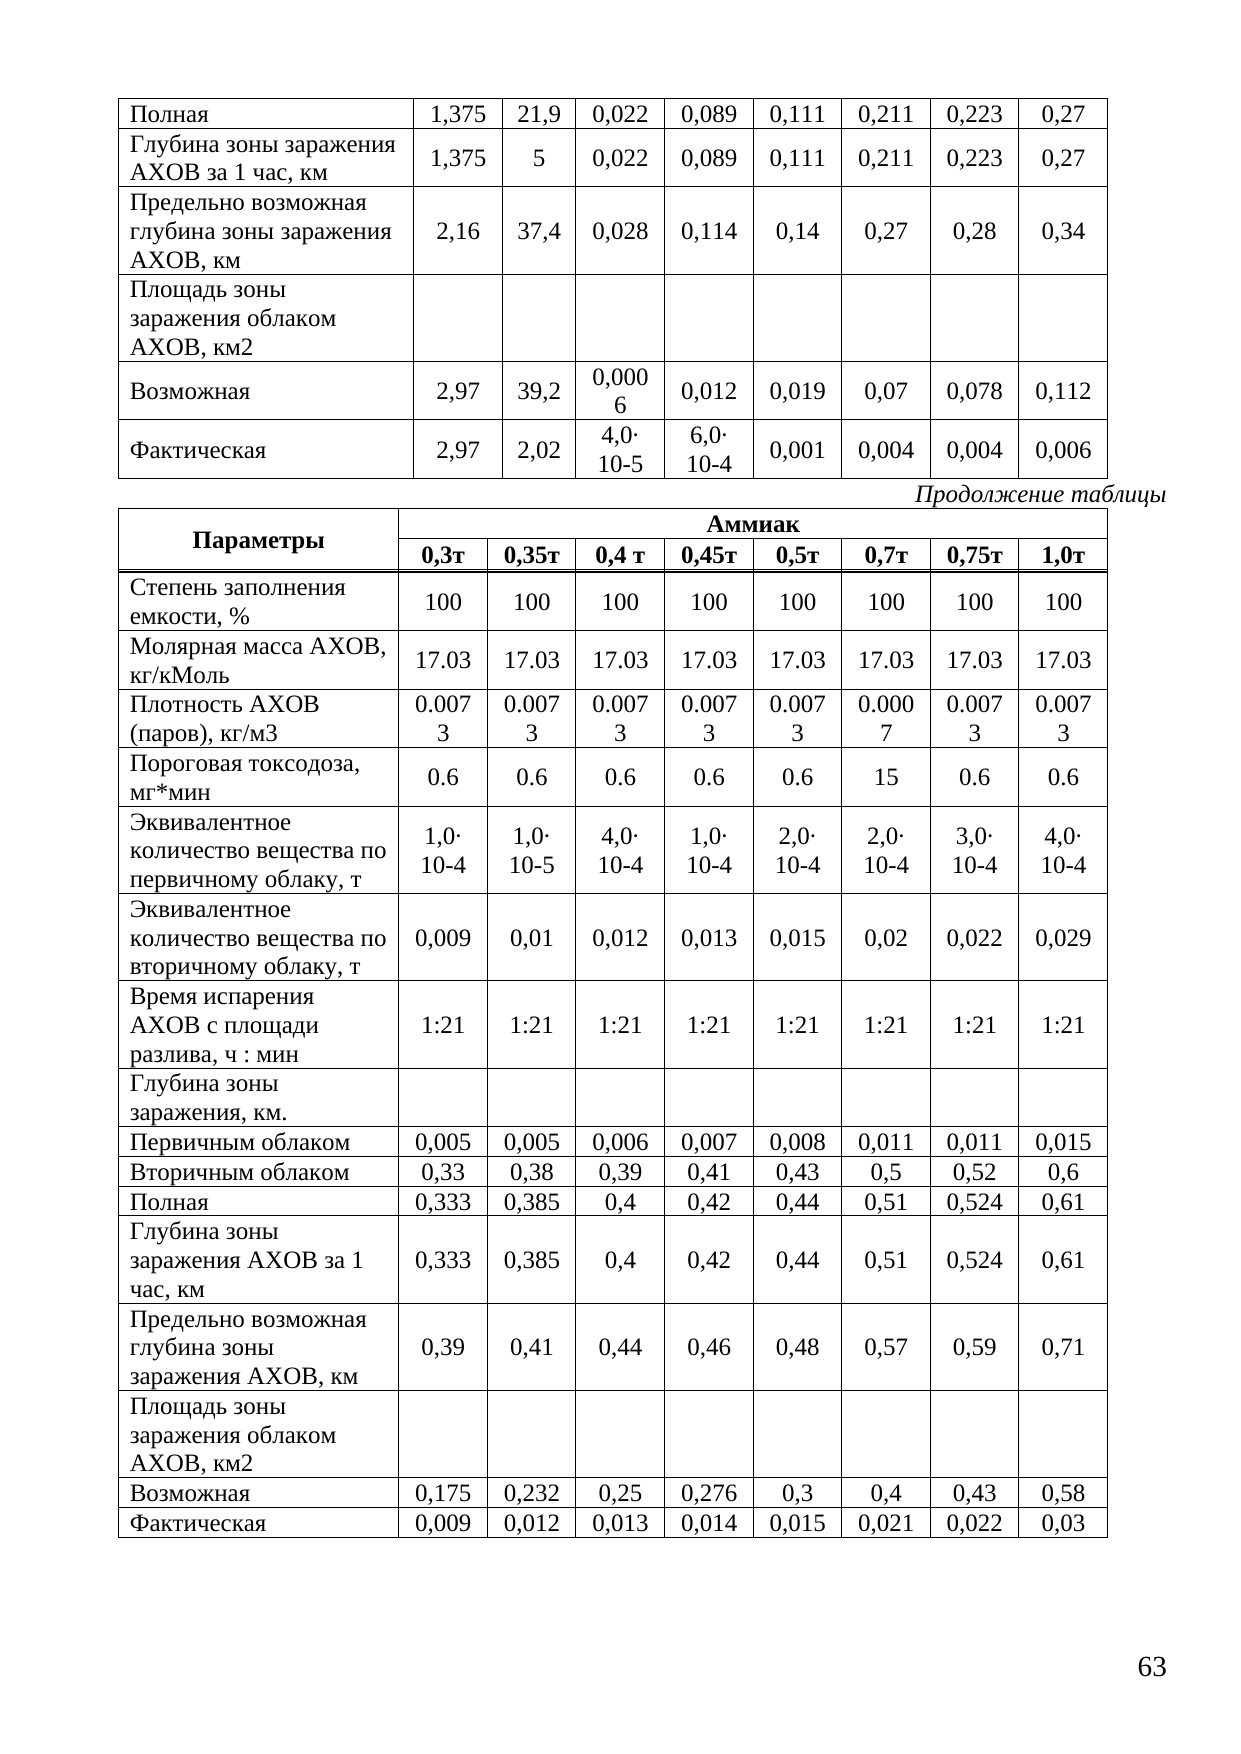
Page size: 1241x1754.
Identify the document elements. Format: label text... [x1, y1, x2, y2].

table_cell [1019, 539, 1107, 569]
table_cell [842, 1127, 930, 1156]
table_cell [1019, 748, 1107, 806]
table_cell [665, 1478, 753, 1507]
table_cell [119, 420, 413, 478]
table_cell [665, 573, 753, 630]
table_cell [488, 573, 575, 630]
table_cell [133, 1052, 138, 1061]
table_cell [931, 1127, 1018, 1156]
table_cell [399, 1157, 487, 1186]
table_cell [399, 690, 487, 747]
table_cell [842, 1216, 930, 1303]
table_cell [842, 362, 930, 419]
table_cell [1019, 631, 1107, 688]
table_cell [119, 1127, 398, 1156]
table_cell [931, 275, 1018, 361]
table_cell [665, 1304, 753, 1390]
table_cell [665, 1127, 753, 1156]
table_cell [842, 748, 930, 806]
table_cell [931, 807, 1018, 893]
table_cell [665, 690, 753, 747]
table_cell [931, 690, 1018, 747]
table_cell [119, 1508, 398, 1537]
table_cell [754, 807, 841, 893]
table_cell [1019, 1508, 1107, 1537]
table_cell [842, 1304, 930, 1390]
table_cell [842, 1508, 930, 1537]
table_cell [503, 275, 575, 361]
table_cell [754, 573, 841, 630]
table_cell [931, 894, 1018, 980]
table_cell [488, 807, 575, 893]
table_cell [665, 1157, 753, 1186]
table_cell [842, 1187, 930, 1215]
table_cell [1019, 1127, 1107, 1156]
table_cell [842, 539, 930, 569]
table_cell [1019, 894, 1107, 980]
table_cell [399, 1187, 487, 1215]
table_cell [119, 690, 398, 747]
table_cell 0,028 [576, 187, 664, 273]
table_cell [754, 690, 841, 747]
table_cell Предельно возможная глубина зоны заражения АХОВ, км [119, 187, 413, 273]
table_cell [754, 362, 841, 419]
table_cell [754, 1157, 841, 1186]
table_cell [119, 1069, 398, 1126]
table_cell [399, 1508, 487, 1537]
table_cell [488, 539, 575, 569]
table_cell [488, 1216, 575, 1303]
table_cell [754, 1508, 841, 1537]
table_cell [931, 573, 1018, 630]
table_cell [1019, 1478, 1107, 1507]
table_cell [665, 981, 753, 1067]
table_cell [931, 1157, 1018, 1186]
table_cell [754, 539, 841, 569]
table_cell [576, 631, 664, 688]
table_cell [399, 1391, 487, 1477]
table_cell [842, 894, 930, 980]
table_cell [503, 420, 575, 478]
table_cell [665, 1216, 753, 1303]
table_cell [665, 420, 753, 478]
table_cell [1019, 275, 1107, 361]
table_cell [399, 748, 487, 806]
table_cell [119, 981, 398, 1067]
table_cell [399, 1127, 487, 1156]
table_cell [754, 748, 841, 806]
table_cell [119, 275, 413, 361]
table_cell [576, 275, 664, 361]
table_cell 0,211 [842, 99, 930, 128]
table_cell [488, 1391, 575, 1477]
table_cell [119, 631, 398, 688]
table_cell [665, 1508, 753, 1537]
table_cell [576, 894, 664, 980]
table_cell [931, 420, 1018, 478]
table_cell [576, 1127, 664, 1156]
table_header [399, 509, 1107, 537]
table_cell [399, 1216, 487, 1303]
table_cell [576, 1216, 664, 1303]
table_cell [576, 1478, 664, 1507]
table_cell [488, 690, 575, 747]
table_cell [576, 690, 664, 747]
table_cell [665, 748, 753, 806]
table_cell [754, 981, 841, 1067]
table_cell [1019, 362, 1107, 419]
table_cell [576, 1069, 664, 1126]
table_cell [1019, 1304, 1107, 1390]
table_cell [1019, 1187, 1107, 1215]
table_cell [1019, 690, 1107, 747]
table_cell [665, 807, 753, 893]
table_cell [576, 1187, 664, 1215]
table_cell Глубина зоны заражения АХОВ за 1 час, км [119, 129, 413, 186]
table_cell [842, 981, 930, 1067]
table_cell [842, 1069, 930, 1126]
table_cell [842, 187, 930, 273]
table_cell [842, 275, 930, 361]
table_cell Полная [119, 99, 413, 128]
table_cell 0,022 [576, 99, 664, 128]
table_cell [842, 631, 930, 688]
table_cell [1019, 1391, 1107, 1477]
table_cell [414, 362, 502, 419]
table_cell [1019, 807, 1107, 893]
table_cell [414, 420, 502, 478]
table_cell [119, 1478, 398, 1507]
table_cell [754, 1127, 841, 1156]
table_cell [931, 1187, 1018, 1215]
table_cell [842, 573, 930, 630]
table_cell 0,27 [1019, 129, 1107, 186]
table_cell 0,211 [842, 129, 930, 186]
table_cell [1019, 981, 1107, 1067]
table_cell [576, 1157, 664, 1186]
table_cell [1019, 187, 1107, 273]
table_cell 1,375 [414, 129, 502, 186]
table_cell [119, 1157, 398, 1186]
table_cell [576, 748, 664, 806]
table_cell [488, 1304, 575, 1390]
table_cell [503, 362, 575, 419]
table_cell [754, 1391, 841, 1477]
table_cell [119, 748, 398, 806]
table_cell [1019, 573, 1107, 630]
table_cell 0,022 [576, 129, 664, 186]
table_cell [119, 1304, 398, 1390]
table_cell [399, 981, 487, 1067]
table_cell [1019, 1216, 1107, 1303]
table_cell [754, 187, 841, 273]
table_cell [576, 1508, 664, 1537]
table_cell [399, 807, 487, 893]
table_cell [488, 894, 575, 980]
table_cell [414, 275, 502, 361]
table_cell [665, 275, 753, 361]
table_cell 0,114 [665, 187, 753, 273]
table_cell 37,4 [503, 187, 575, 273]
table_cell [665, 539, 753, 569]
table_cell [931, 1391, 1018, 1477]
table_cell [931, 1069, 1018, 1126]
table_cell 21,9 [503, 99, 575, 128]
text Продолжение таблицы [118, 479, 1167, 508]
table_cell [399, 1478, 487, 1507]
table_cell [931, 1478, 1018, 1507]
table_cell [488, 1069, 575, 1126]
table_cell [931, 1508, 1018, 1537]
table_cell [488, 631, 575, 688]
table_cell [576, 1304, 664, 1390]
table_cell 0,089 [665, 129, 753, 186]
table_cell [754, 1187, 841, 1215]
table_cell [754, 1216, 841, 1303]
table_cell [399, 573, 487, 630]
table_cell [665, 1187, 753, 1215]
table_cell 0,111 [754, 99, 841, 128]
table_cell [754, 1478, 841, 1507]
table_cell 0,089 [665, 99, 753, 128]
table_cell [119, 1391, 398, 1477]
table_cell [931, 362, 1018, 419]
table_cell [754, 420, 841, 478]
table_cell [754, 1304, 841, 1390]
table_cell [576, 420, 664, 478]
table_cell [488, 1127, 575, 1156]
table_cell 1,375 [414, 99, 502, 128]
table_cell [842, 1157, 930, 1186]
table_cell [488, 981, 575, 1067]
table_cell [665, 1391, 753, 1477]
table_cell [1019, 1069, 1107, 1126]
table_cell 0,27 [1019, 99, 1107, 128]
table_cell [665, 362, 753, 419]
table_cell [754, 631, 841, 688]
table_cell 0,223 [931, 99, 1018, 128]
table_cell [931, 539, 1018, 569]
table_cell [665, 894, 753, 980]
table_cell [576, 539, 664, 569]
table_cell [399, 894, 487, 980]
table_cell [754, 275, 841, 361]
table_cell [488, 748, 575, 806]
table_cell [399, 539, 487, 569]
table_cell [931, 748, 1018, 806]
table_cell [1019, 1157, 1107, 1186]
table_cell 5 [503, 129, 575, 186]
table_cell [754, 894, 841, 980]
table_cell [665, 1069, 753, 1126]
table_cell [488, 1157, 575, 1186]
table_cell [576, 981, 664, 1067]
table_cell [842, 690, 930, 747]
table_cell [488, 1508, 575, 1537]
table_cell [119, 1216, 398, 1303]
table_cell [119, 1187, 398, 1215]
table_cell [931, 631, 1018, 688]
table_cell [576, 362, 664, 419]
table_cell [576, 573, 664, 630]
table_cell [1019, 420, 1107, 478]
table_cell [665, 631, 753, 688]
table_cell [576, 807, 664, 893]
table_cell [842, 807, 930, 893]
table_cell 0,111 [754, 129, 841, 186]
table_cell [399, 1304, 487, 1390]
table_cell 2,16 [414, 187, 502, 273]
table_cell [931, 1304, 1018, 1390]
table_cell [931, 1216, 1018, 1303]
table_cell 0,223 [931, 129, 1018, 186]
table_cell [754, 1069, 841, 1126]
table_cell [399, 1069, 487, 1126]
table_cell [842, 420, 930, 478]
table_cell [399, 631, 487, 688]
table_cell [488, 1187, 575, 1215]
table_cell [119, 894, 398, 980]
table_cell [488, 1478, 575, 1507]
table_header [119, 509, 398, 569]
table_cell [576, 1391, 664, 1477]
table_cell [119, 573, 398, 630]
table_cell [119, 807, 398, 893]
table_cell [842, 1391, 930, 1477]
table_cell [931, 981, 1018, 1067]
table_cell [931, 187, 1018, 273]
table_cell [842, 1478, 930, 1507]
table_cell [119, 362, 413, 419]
